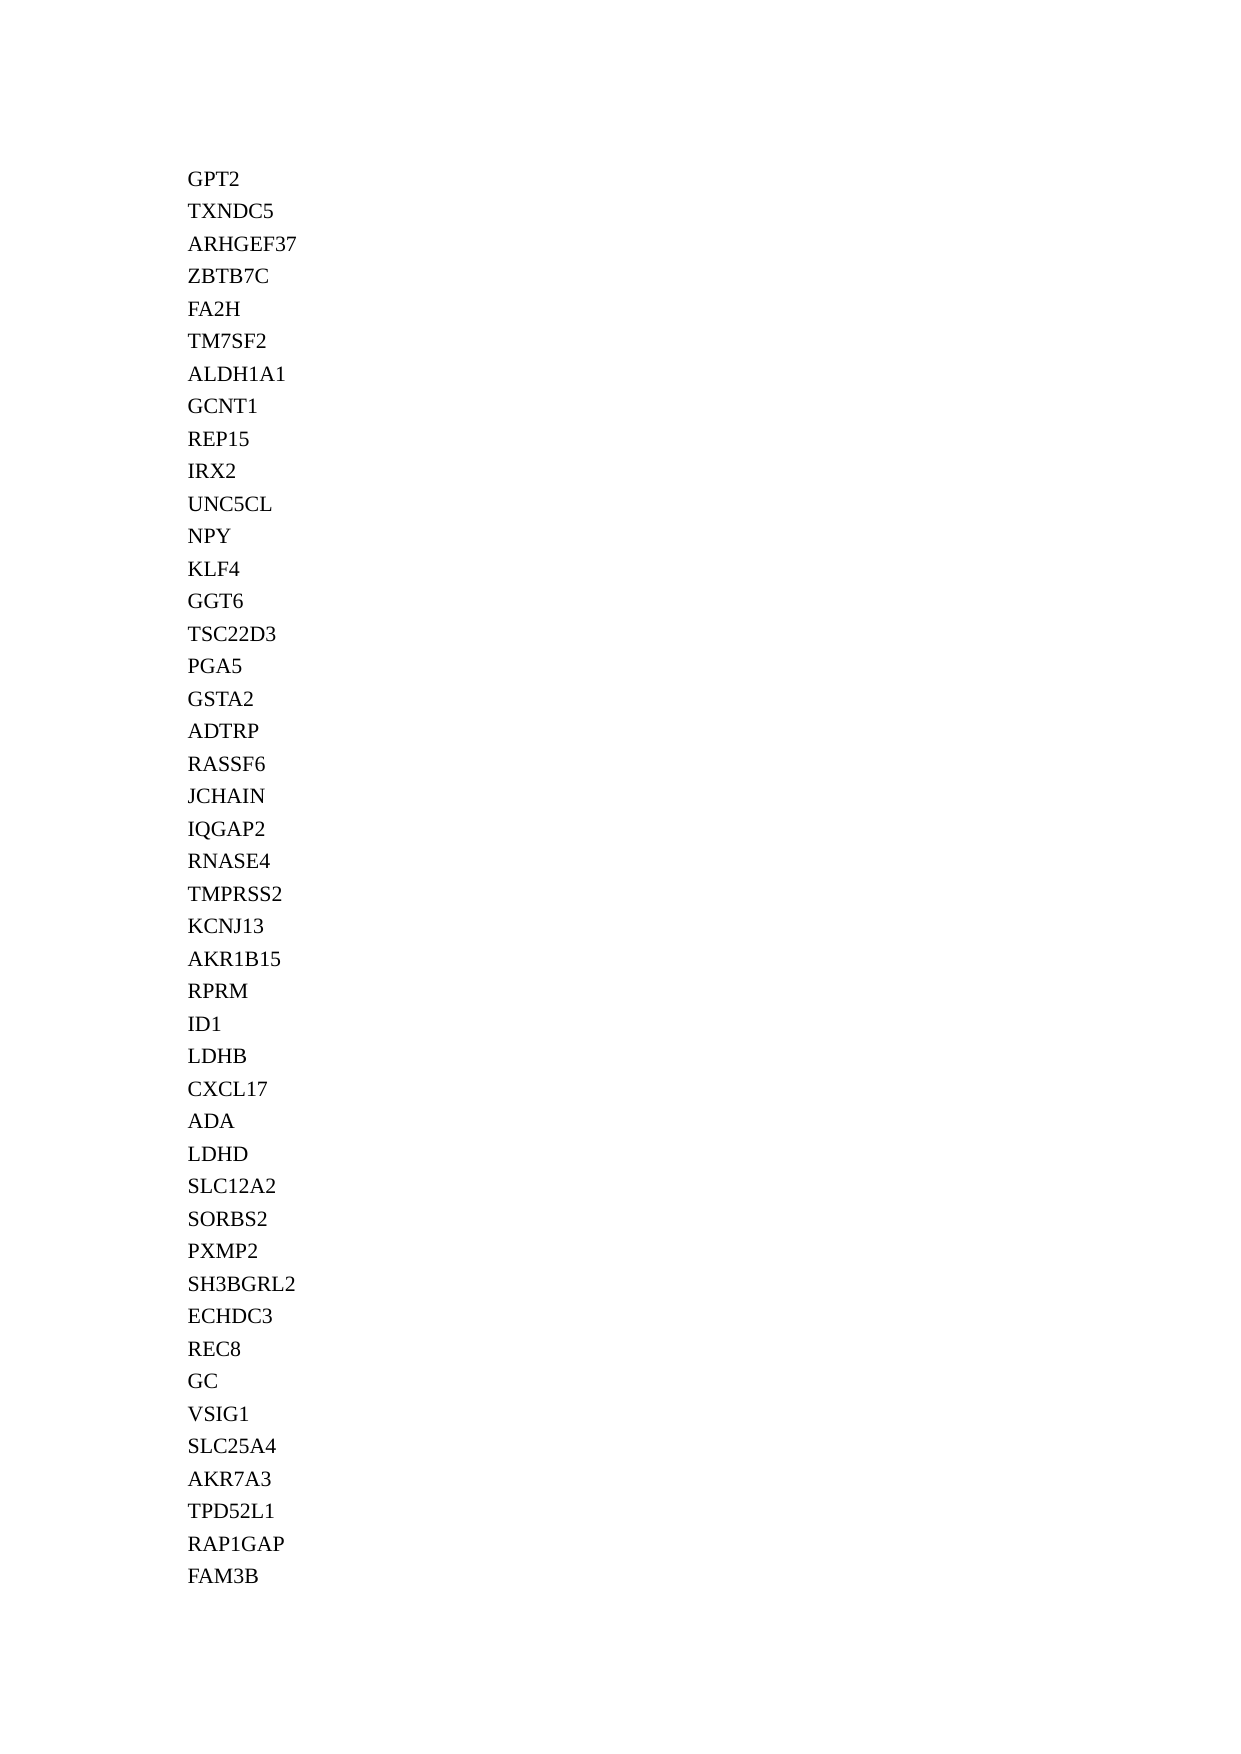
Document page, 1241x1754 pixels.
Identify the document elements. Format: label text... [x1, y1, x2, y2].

text GPT2 [187, 162, 1053, 194]
text ID1 [187, 1007, 1053, 1039]
text RPRM [187, 974, 1053, 1007]
text GC [187, 1364, 1053, 1397]
text RNASE4 [187, 844, 1053, 877]
text TMPRSS2 [187, 877, 1053, 909]
text ZBTB7C [187, 259, 1053, 292]
text PXMP2 [187, 1234, 1053, 1267]
text REP15 [187, 422, 1053, 454]
text KLF4 [187, 552, 1053, 584]
text ECHDC3 [187, 1299, 1053, 1332]
text SORBS2 [187, 1202, 1053, 1234]
text ARHGEF37 [187, 227, 1053, 259]
text IQGAP2 [187, 812, 1053, 844]
text LDHD [187, 1137, 1053, 1169]
text VSIG1 [187, 1397, 1053, 1429]
text TM7SF2 [187, 324, 1053, 357]
text REC8 [187, 1332, 1053, 1364]
text ALDH1A1 [187, 357, 1053, 389]
text JCHAIN [187, 779, 1053, 812]
text SLC25A4 [187, 1429, 1053, 1462]
text GSTA2 [187, 682, 1053, 714]
text AKR7A3 [187, 1462, 1053, 1494]
text TXNDC5 [187, 194, 1053, 227]
text TSC22D3 [187, 617, 1053, 649]
text TPD52L1 [187, 1494, 1053, 1527]
text ADA [187, 1104, 1053, 1137]
text GCNT1 [187, 389, 1053, 422]
text NPY [187, 519, 1053, 552]
text ADTRP [187, 714, 1053, 747]
text AKR1B15 [187, 942, 1053, 974]
text UNC5CL [187, 487, 1053, 519]
text FAM3B [187, 1559, 1053, 1592]
text SH3BGRL2 [187, 1267, 1053, 1299]
text PGA5 [187, 649, 1053, 682]
text RAP1GAP [187, 1527, 1053, 1559]
text IRX2 [187, 454, 1053, 487]
text CXCL17 [187, 1072, 1053, 1104]
text FA2H [187, 292, 1053, 324]
text LDHB [187, 1039, 1053, 1072]
text KCNJ13 [187, 909, 1053, 942]
text RASSF6 [187, 747, 1053, 779]
text SLC12A2 [187, 1169, 1053, 1202]
text GGT6 [187, 584, 1053, 617]
